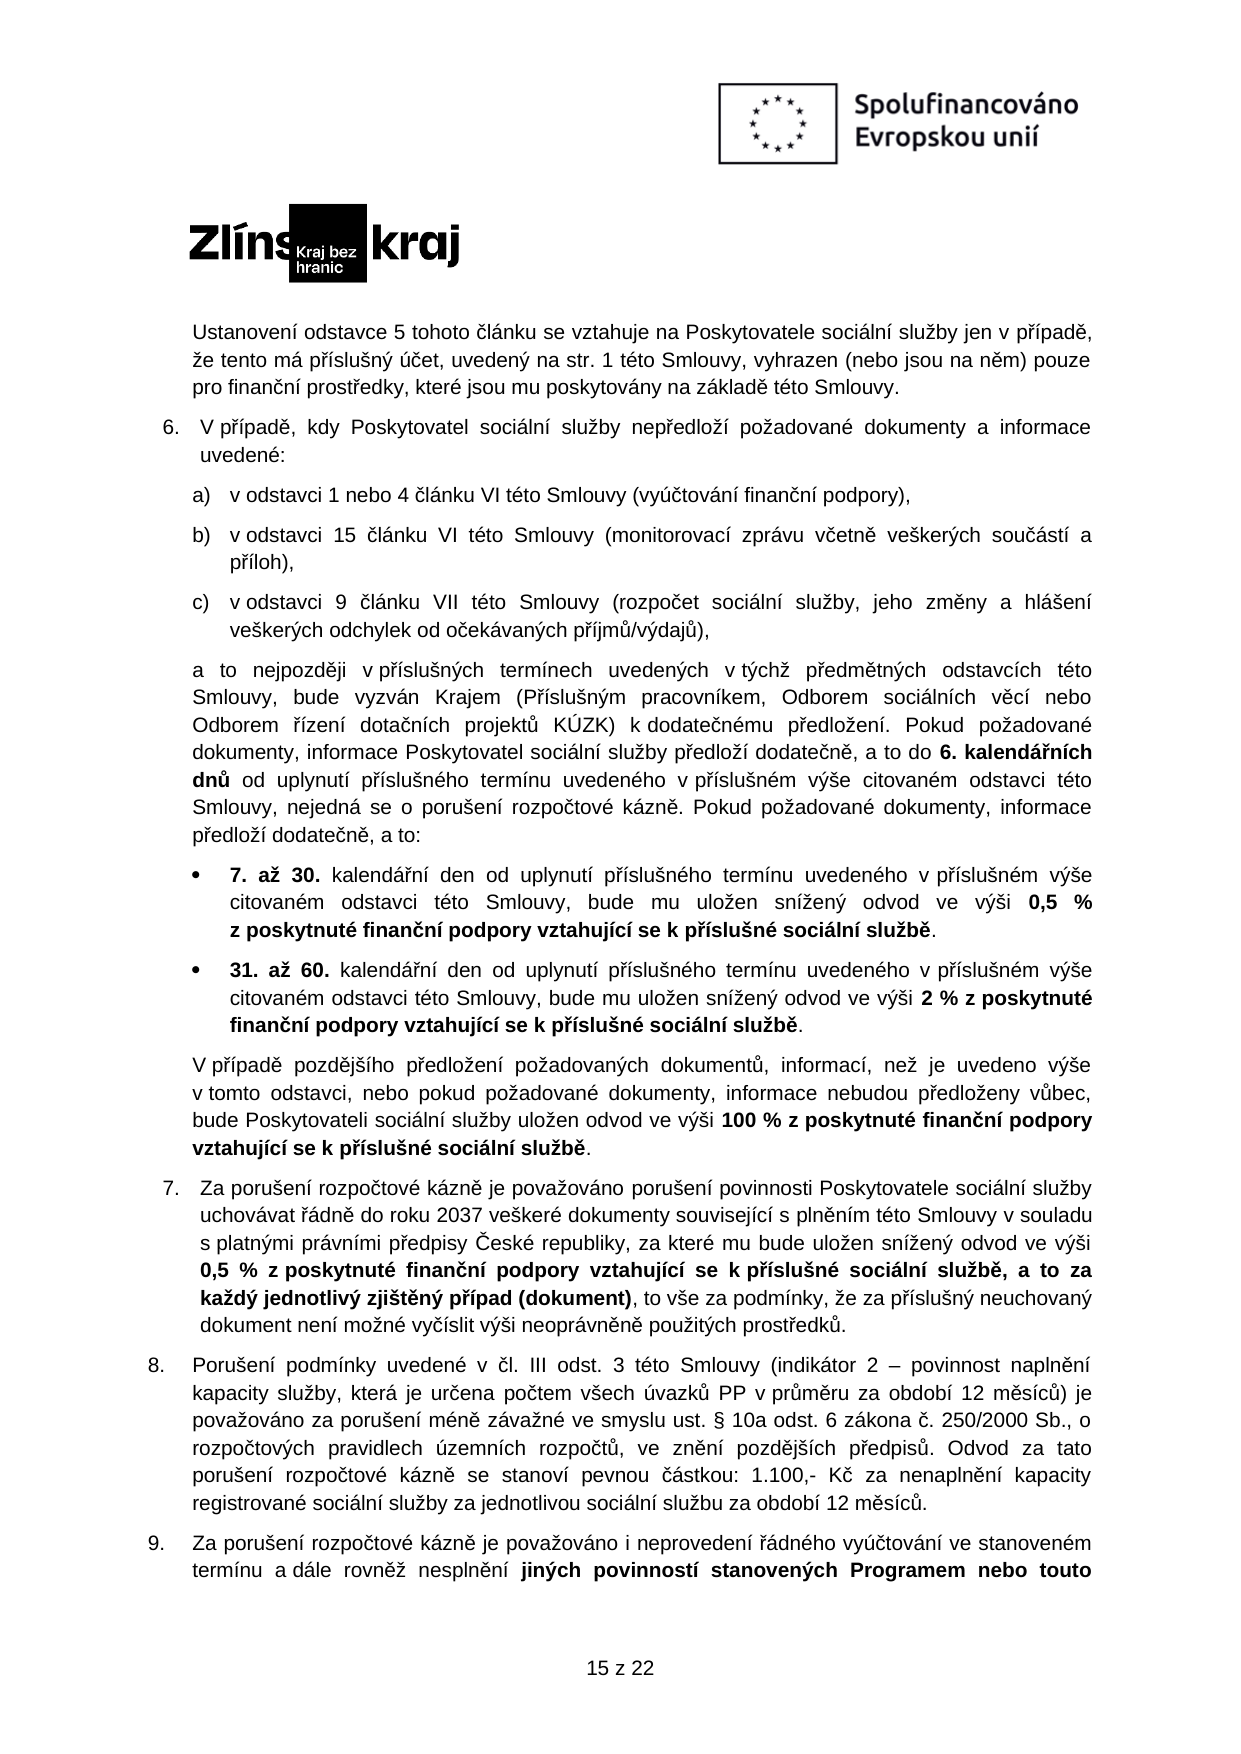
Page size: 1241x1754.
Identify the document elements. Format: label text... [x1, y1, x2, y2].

text V případě pozdějšího předložení požadovaných dokumentů, informací, než je uvedeno výše v tomto odstavci, nebo pokud požadované dokumenty, informace nebudou předloženy vůbec, bude Poskytovateli sociální služby uložen odvod ve výši 100 % z poskytnuté finanční podpory vztahující se k příslušné sociální službě. [192, 1053, 1092, 1159]
list 7. až 30. kalendářní den od uplynutí příslušného termínu uvedeného v příslušném výše citovaném odstavci této Smlouvy, bude mu uložen snížený odvod ve výši 0,5 % z poskytnuté finanční podpory vztahující se k příslušné sociální službě. [192, 863, 1092, 942]
list Porušení podmínky uvedené v čl. III odst. 3 této Smlouvy (indikátor 2 – povinnost naplnění kapacity služby, která je určena počtem všech úvazků PP v průměru za období 12 měsíců) je považováno za porušení méně závažné ve smyslu ust. § 10a odst. 6 zákona č. 250/2000 Sb., o rozpočtových pravidlech územních rozpočtů, ve znění pozdějších předpisů. Odvod za tato porušení rozpočtové kázně se stanoví pevnou částkou: 1.100,- Kč za nenaplnění kapacity registrované sociální služby za jednotlivou sociální službu za období 12 měsíců. [148, 1353, 1092, 1514]
list v odstavci 15 článku VI této Smlouvy (monitorovací zprávu včetně veškerých součástí a příloh), [192, 523, 1092, 574]
picture [147, 171, 500, 315]
text a to nejpozději v příslušných termínech uvedených v týchž předmětných odstavcích této Smlouvy, bude vyzván Krajem (Příslušným pracovníkem, Odborem sociálních věcí nebo Odborem řízení dotačních projektů KÚZK) k dodatečnému předložení. Pokud požadované dokumenty, informace Poskytovatel sociální služby předloží dodatečně, a to do 6. kalendářních dnů od uplynutí příslušného termínu uvedeného v příslušném výše citovaném odstavci této Smlouvy, nejedná se o porušení rozpočtové kázně. Pokud požadované dokumenty, informace předloží dodatečně, a to: [192, 658, 1092, 847]
list V případě, kdy Poskytovatel sociální služby nepředloží požadované dokumenty a informace uvedené: [162, 415, 1092, 467]
list Za porušení rozpočtové kázně je považováno porušení povinnosti Poskytovatele sociální služby uchovávat řádně do roku 2037 veškeré dokumenty související s plněním této Smlouvy v souladu s platnými právními předpisy České republiky, za které mu bude uložen snížený odvod ve výši 0,5 % z poskytnuté finanční podpory vztahující se k příslušné sociální službě, a to za každý jednotlivý zjištěný případ (dokument), to vše za podmínky, že za příslušný neuchovaný dokument není možné vyčíslit výši neoprávněně použitých prostředků. [162, 1175, 1092, 1337]
list v odstavci 1 nebo 4 článku VI této Smlouvy (vyúčtování finanční podpory), [192, 483, 1092, 507]
list 31. až 60. kalendářní den od uplynutí příslušného termínu uvedeného v příslušném výše citovaném odstavci této Smlouvy, bude mu uložen snížený odvod ve výši 2 % z poskytnuté finanční podpory vztahující se k příslušné sociální službě. [192, 958, 1092, 1037]
picture [712, 73, 1093, 172]
list v odstavci 9 článku VII této Smlouvy (rozpočet sociální služby, jeho změny a hlášení veškerých odchylek od očekávaných příjmů/výdajů), [192, 590, 1092, 642]
